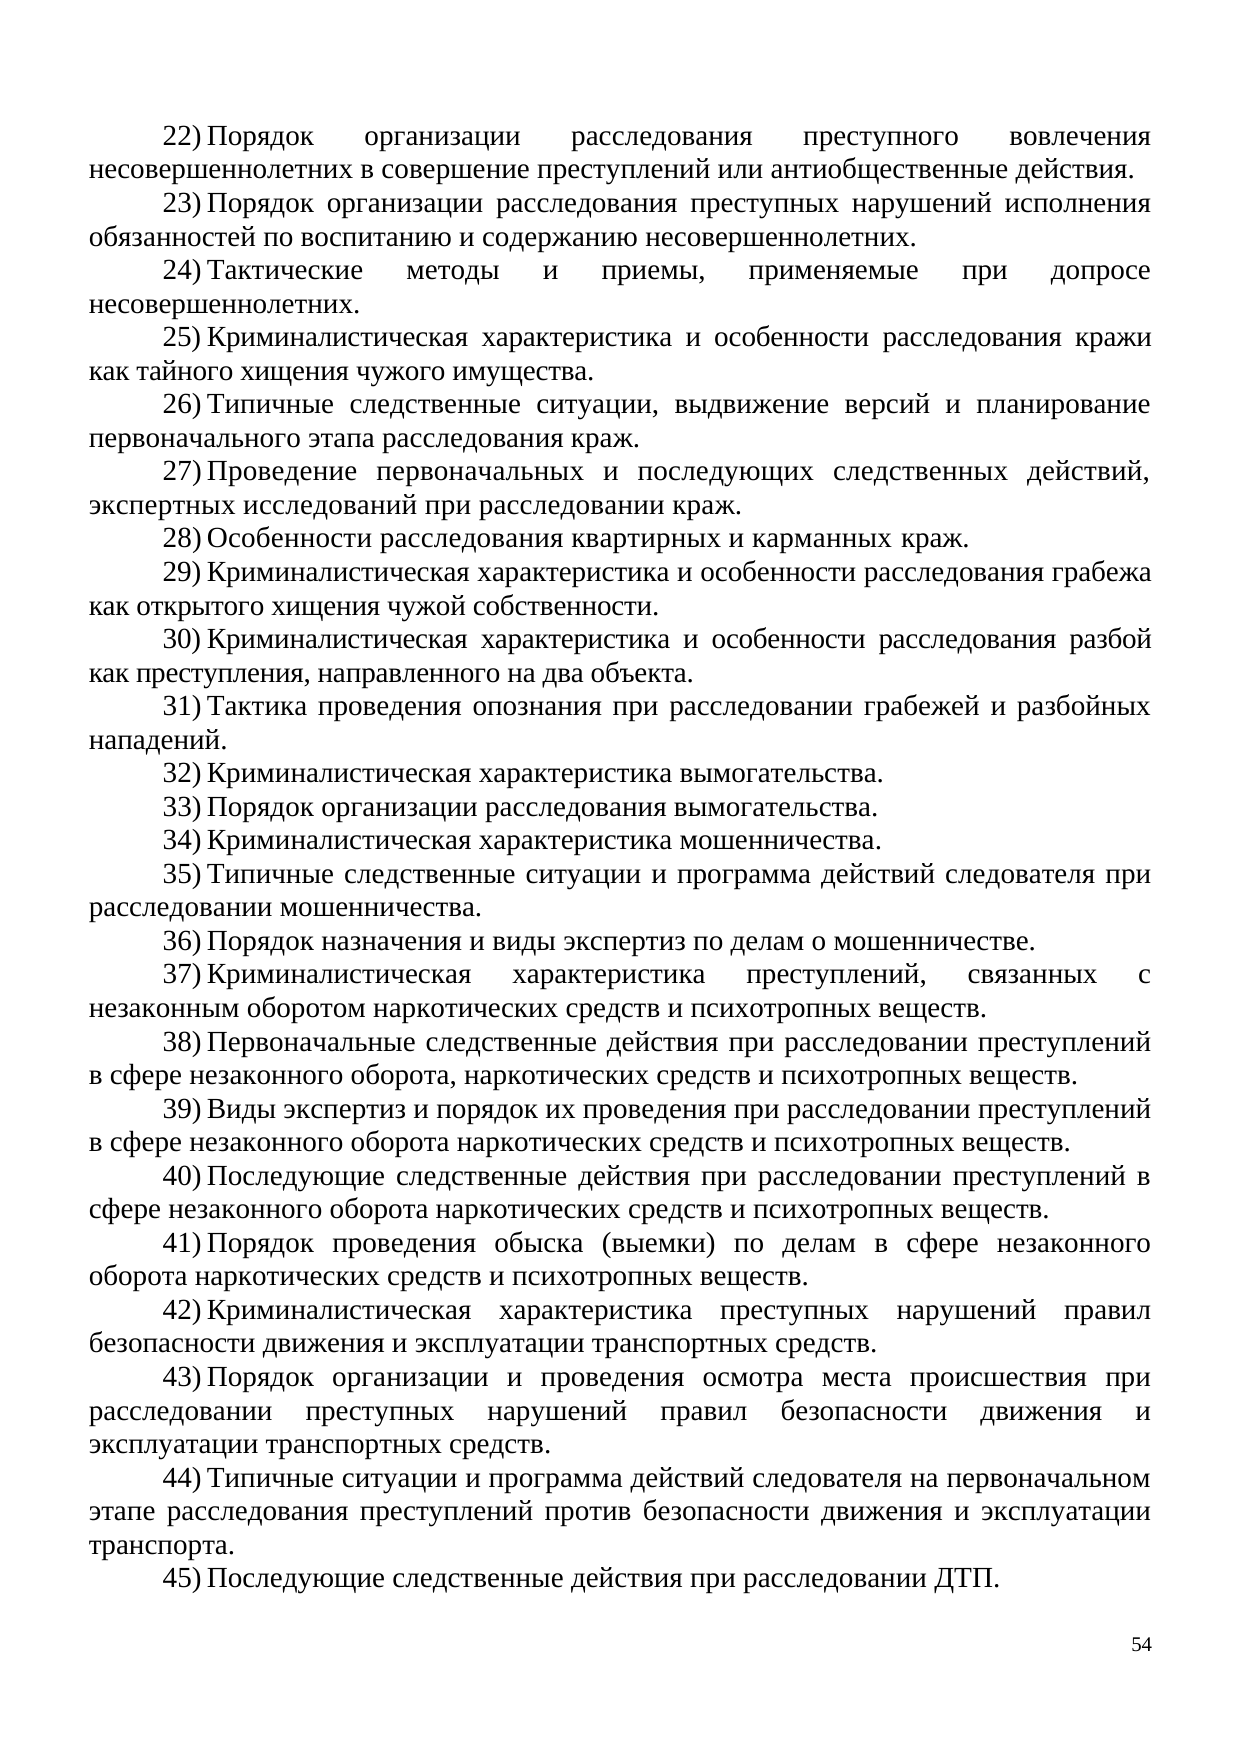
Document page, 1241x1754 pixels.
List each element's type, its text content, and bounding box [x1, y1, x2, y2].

list Порядок организации расследования вымогательства. [88, 789, 1152, 822]
list Криминалистическая характеристика и особенности расследования кражи как тайного хищения чужого имущества. [88, 319, 1152, 386]
list Порядок проведения обыска (выемки) по делам в сфере незаконного оборота наркотических средств и психотропных веществ. [88, 1225, 1152, 1292]
list Порядок организации расследования преступных нарушений исполнения обязанностей по воспитанию и содержанию несовершеннолетних. [88, 185, 1152, 252]
list Криминалистическая характеристика мошенничества. [88, 822, 1152, 856]
list Порядок организации расследования преступного вовлечения несовершеннолетних в совершение преступлений или антиобщественные действия. [88, 118, 1152, 185]
list Криминалистическая характеристика вымогательства. [88, 755, 1152, 789]
list Криминалистическая характеристика и особенности расследования грабежа как открытого хищения чужой собственности. [88, 554, 1152, 621]
list Криминалистическая характеристика и особенности расследования разбой как преступления, направленного на два объекта. [88, 621, 1152, 688]
list Особенности расследования квартирных и карманных краж. [88, 521, 1152, 554]
list Типичные следственные ситуации и программа действий следователя при расследовании мошенничества. [88, 856, 1152, 923]
list Типичные ситуации и программа действий следователя на первоначальном этапе расследования преступлений против безопасности движения и эксплуатации транспорта. [88, 1460, 1152, 1560]
list Криминалистическая характеристика преступлений, связанных с незаконным оборотом наркотических средств и психотропных веществ. [88, 957, 1152, 1024]
list Проведение первоначальных и последующих следственных действий, экспертных исследований при расследовании краж. [88, 453, 1152, 521]
list Тактика проведения опознания при расследовании грабежей и разбойных нападений. [88, 688, 1152, 755]
list Последующие следственные действия при расследовании ДТП. [88, 1560, 1152, 1594]
list Криминалистическая характеристика преступных нарушений правил безопасности движения и эксплуатации транспортных средств. [88, 1292, 1152, 1359]
list Порядок организации и проведения осмотра места происшествия при расследовании преступных нарушений правил безопасности движения и эксплуатации транспортных средств. [88, 1359, 1152, 1460]
list Тактические методы и приемы, применяемые при допросе несовершеннолетних. [88, 252, 1152, 319]
list Последующие следственные действия при расследовании преступлений в сфере незаконного оборота наркотических средств и психотропных веществ. [88, 1158, 1152, 1225]
list Первоначальные следственные действия при расследовании преступлений в сфере незаконного оборота, наркотических средств и психотропных веществ. [88, 1024, 1152, 1091]
list Виды экспертиз и порядок их проведения при расследовании преступлений в сфере незаконного оборота наркотических средств и психотропных веществ. [88, 1091, 1152, 1158]
list Типичные следственные ситуации, выдвижение версий и планирование первоначального этапа расследования краж. [88, 386, 1152, 453]
list Порядок назначения и виды экспертиз по делам о мошенничестве. [88, 923, 1152, 957]
